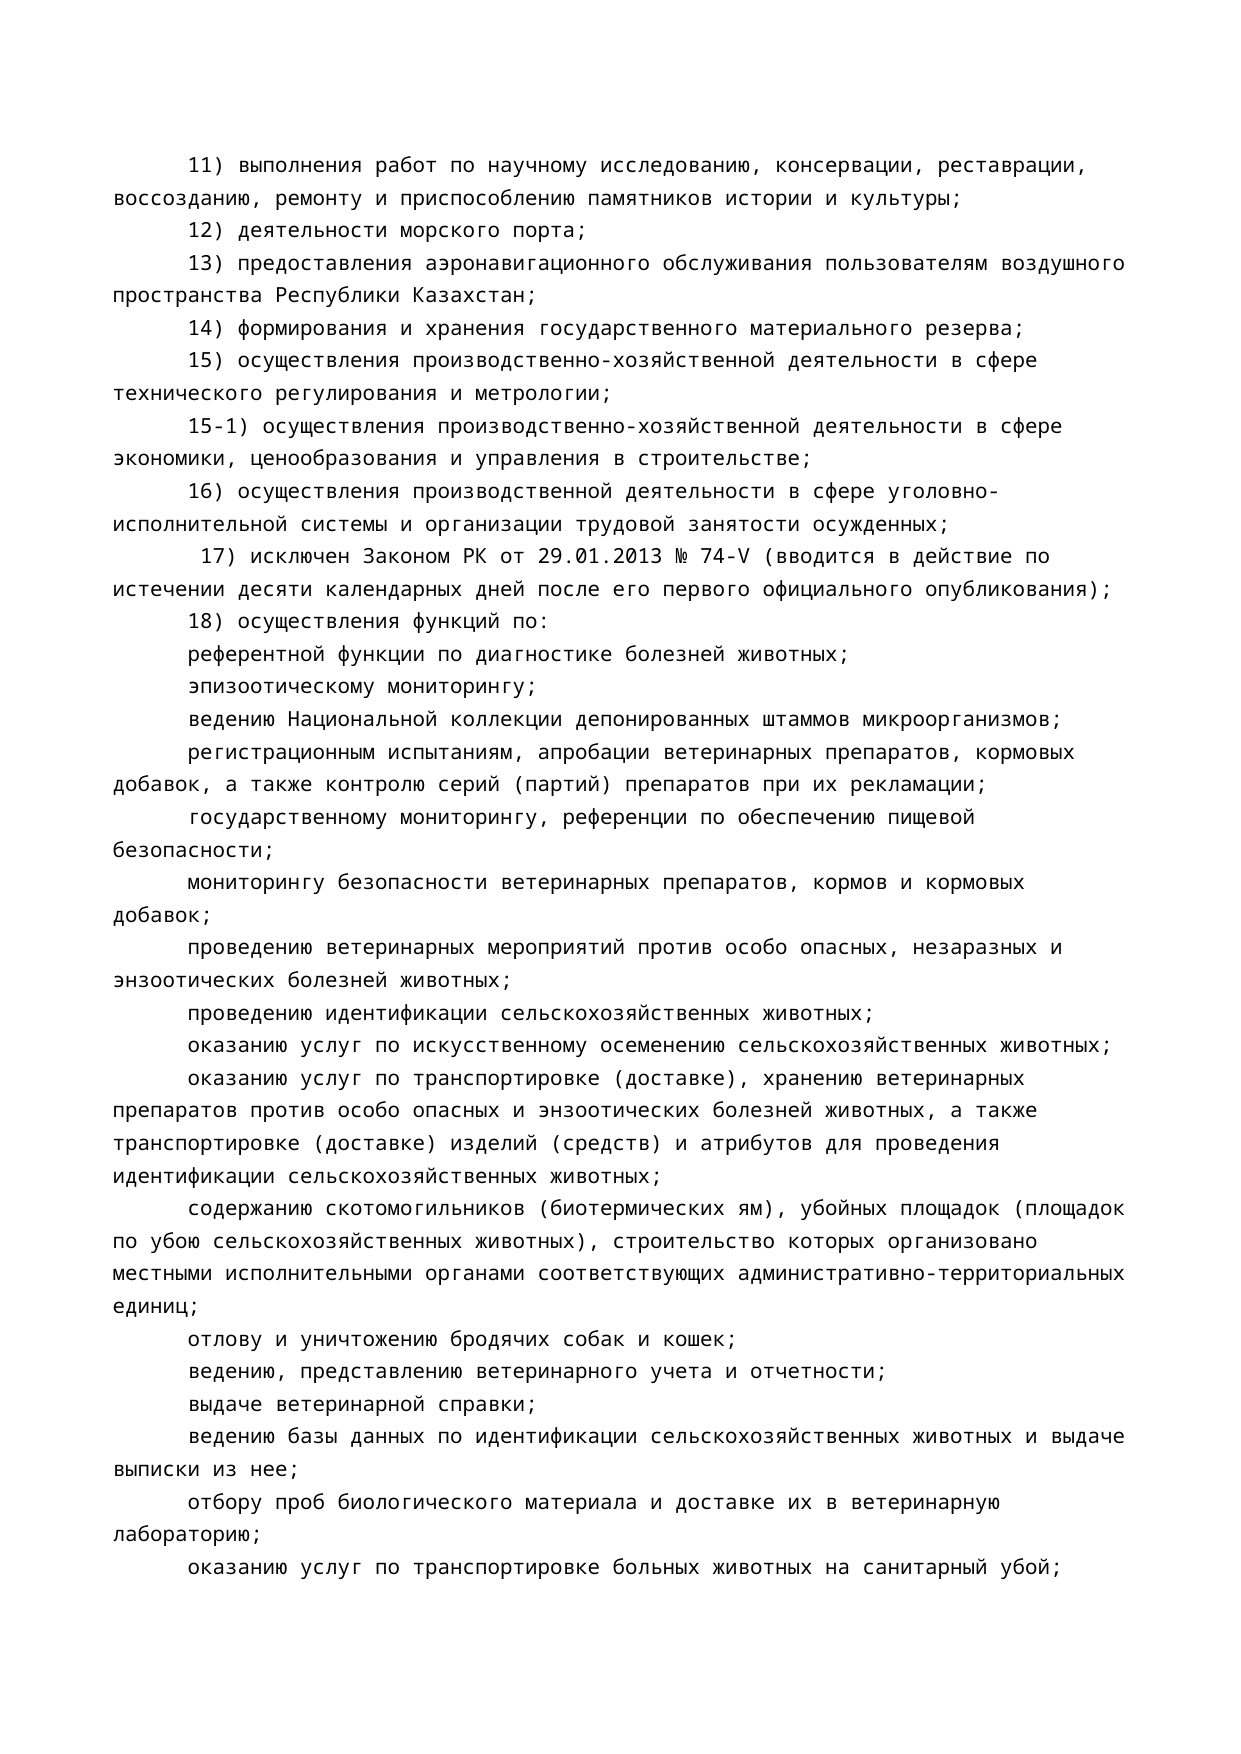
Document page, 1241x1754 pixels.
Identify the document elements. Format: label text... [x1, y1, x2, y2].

text референтной функции по диагностике болезней животных; [112, 639, 1128, 667]
text ведению, представлению ветеринарного учета и отчетности; [112, 1356, 1128, 1385]
text 15) осуществления производственно-хозяйственной деятельности в сфере технического регулирования и метрологии; [112, 346, 1128, 407]
text ведению базы данных по идентификации сельскохозяйственных животных и выдаче выписки из нее; [112, 1422, 1128, 1483]
text 14) формирования и хранения государственного материального резерва; [112, 313, 1128, 341]
text содержанию скотомогильников (биотермических ям), убойных площадок (площадок по убою сельскохозяйственных животных), строительство которых организовано местными исполнительными органами соответствующих административно-территориальных единиц; [112, 1193, 1128, 1319]
text 18) осуществления функций по: [112, 606, 1128, 635]
text проведению идентификации сельскохозяйственных животных; [112, 998, 1128, 1026]
text оказанию услуг по искусственному осеменению сельскохозяйственных животных; [112, 1030, 1128, 1059]
text 11) выполнения работ по научному исследованию, консервации, реставрации, воссозданию, ремонту и приспособлению памятников истории и культуры; [112, 150, 1128, 211]
text 16) осуществления производственной деятельности в сфере уголовно-исполнительной системы и организации трудовой занятости осужденных; [112, 476, 1128, 537]
text государственному мониторингу, референции по обеспечению пищевой безопасности; [112, 802, 1128, 863]
text оказанию услуг по транспортировке больных животных на санитарный убой; [112, 1552, 1128, 1580]
text 17) исключен Законом РК от 29.01.2013 № 74-V (вводится в действие по истечении десяти календарных дней после его первого официального опубликования); [112, 541, 1128, 602]
text мониторингу безопасности ветеринарных препаратов, кормов и кормовых добавок; [112, 867, 1128, 928]
text оказанию услуг по транспортировке (доставке), хранению ветеринарных препаратов против особо опасных и энзоотических болезней животных, а также транспортировке (доставке) изделий (средств) и атрибутов для проведения идентификации сельскохозяйственных животных; [112, 1063, 1128, 1189]
text 13) предоставления аэронавигационного обслуживания пользователям воздушного пространства Республики Казахстан; [112, 248, 1128, 309]
text 15-1) осуществления производственно-хозяйственной деятельности в сфере экономики, ценообразования и управления в строительстве; [112, 411, 1128, 472]
text отлову и уничтожению бродячих собак и кошек; [112, 1324, 1128, 1352]
text отбору проб биологического материала и доставке их в ветеринарную лабораторию; [112, 1487, 1128, 1548]
text регистрационным испытаниям, апробации ветеринарных препаратов, кормовых добавок, а также контролю серий (партий) препаратов при их рекламации; [112, 737, 1128, 798]
text проведению ветеринарных мероприятий против особо опасных, незаразных и энзоотических болезней животных; [112, 932, 1128, 993]
text 12) деятельности морского порта; [112, 215, 1128, 244]
text ведению Национальной коллекции депонированных штаммов микроорганизмов; [112, 704, 1128, 733]
text выдаче ветеринарной справки; [112, 1389, 1128, 1417]
text эпизоотическому мониторингу; [112, 672, 1128, 700]
